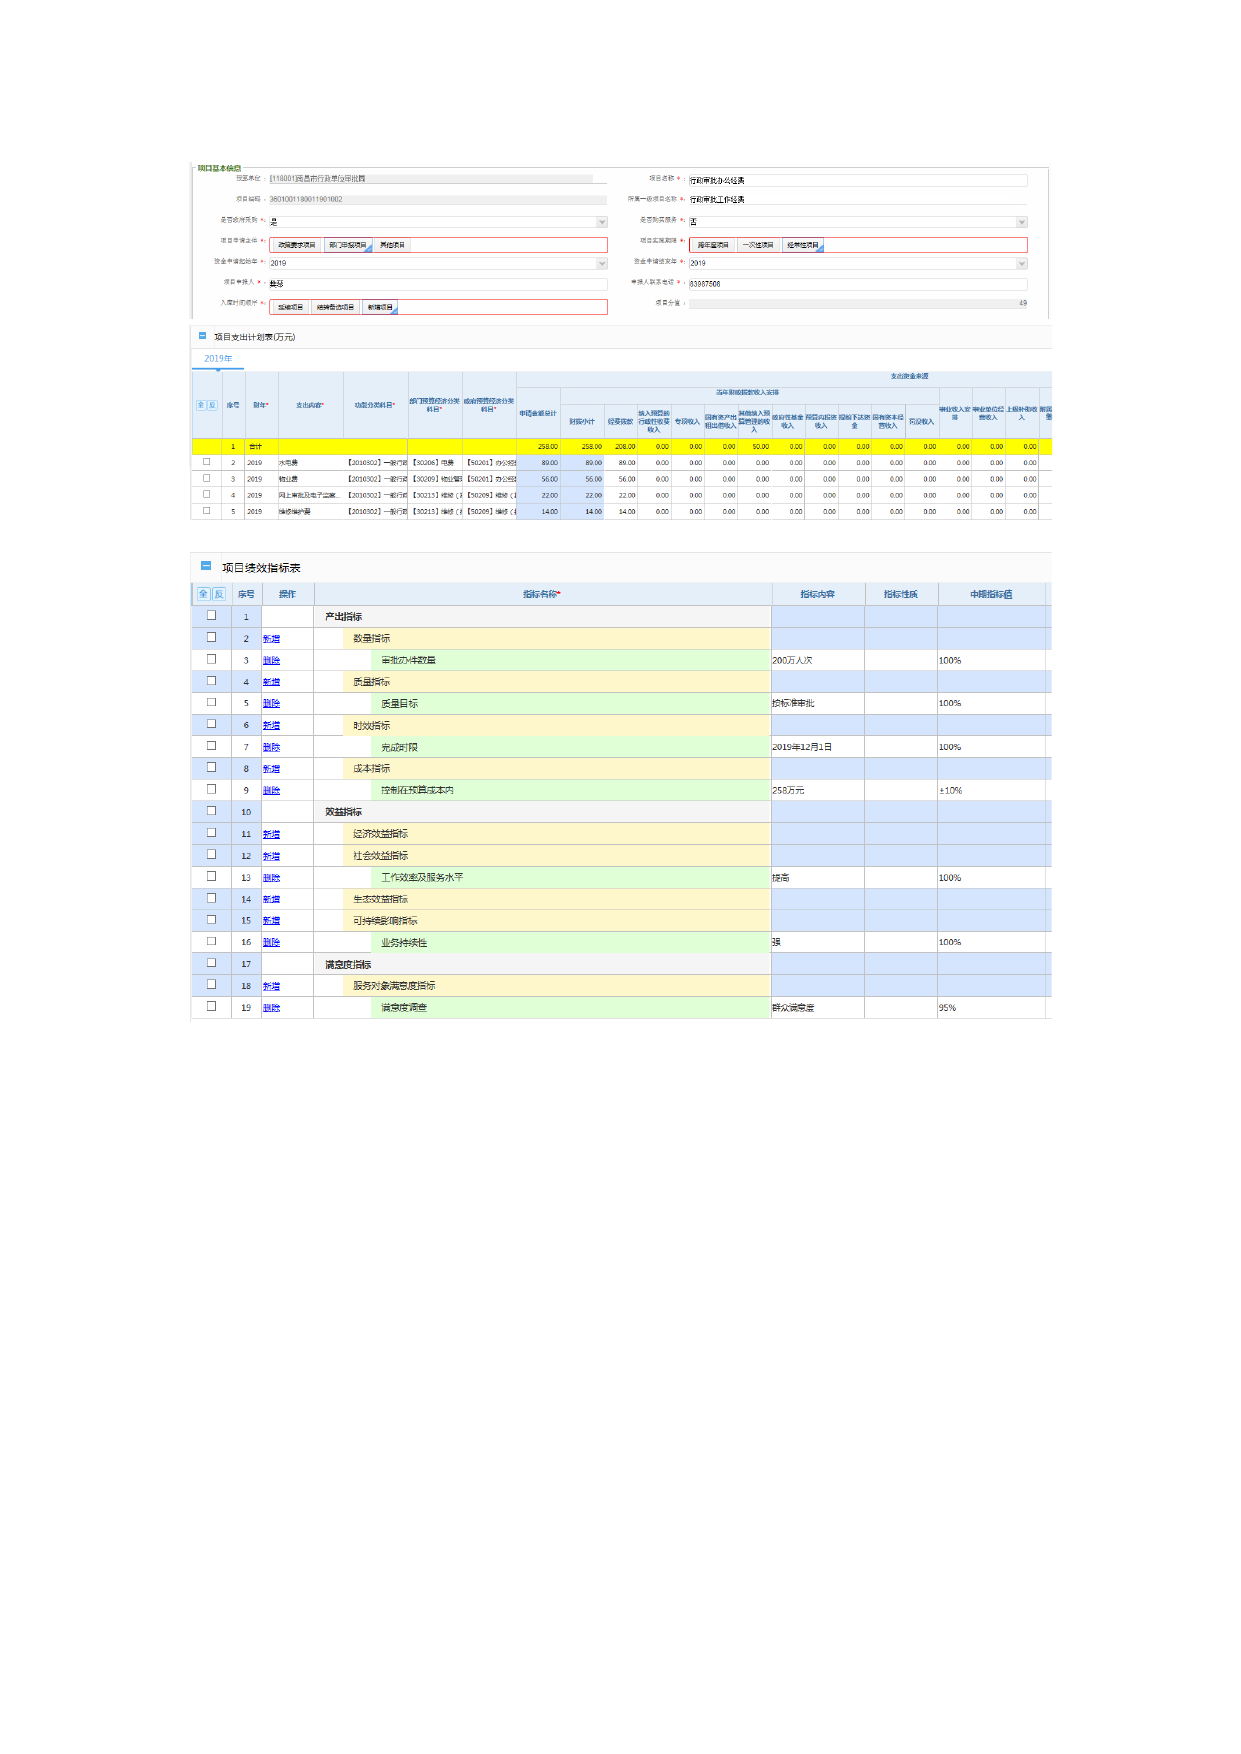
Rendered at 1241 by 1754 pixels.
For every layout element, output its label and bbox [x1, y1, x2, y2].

picture [187, 324, 1053, 520]
picture [187, 552, 1052, 1022]
picture [187, 162, 1051, 319]
